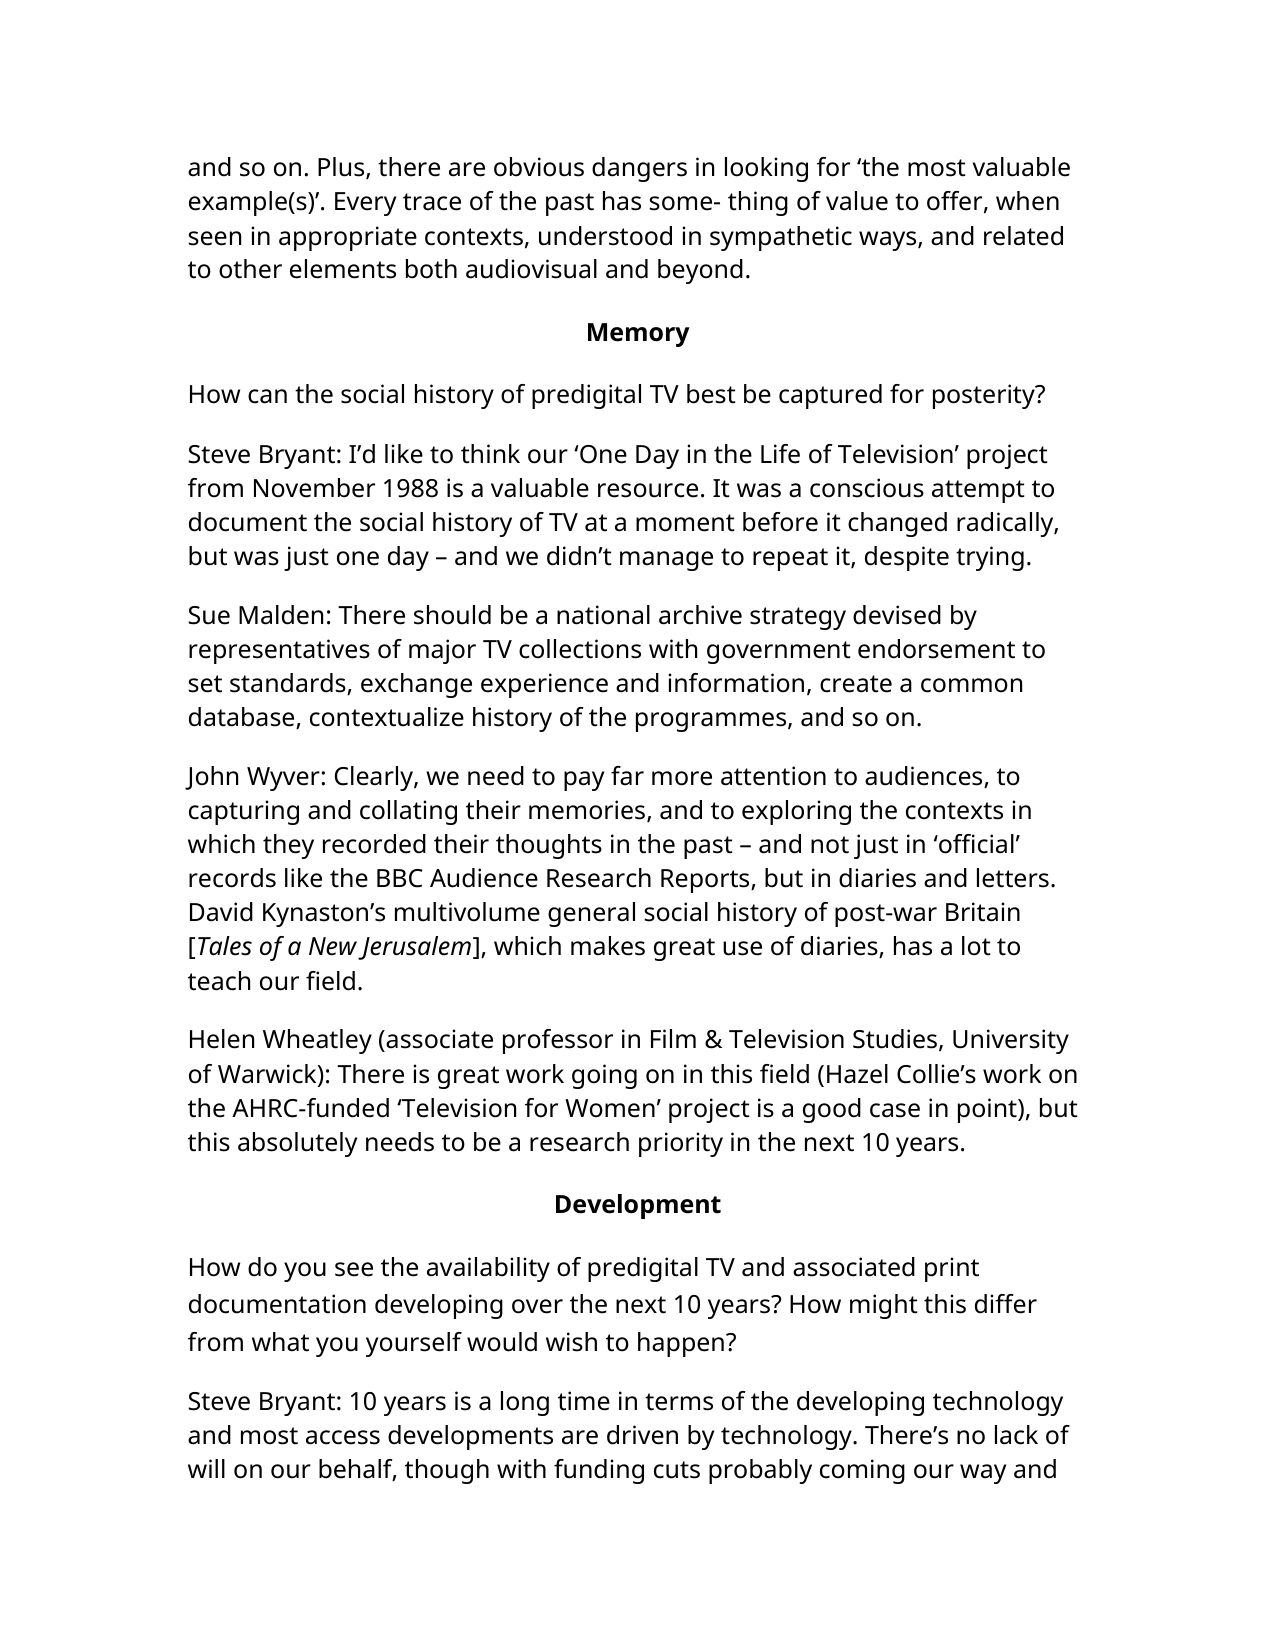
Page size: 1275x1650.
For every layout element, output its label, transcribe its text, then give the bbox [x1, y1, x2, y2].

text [187, 150, 1087, 286]
text Steve Bryant: I’d like to think our ‘One Day in the Life of Television’ project from November 1988 is a valuable resource. It was a conscious attempt to document the social history of TV at a moment before it changed radically, but was just one day – and we didn’t manage to repeat it, despite trying. [187, 436, 1087, 572]
text How do you see the availability of predigital TV and associated print documentation developing over the next 10 years? How might this differ from what you yourself would wish to happen? [187, 1246, 1087, 1358]
text How can the social history of predigital TV best be captured for posterity? [187, 374, 1087, 411]
text Development [187, 1183, 1087, 1221]
text Sue Malden: There should be a national archive strategy devised by representatives of major TV collections with government endorsement to set standards, exchange experience and information, create a common database, contextualize history of the programmes, and so on. [187, 597, 1087, 734]
text Memory [187, 311, 1087, 349]
text Helen Wheatley (associate professor in Film & Television Studies, University of Warwick): There is great work going on in this field (Hazel Collie’s work on the AHRC-funded ‘Television for Women’ project is a good case in point), but this absolutely needs to be a research priority in the next 10 years. [187, 1022, 1087, 1158]
text John Wyver: Clearly, we need to pay far more attention to audiences, to capturing and collating their memories, and to exploring the contexts in which they recorded their thoughts in the past – and not just in ‘official’ records like the BBC Audience Research Reports, but in diaries and letters. David Kynaston’s multivolume general social history of post-war Britain [Tales of a New Jerusalem], which makes great use of diaries, has a lot to teach our field. [187, 759, 1087, 997]
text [187, 1383, 1087, 1486]
